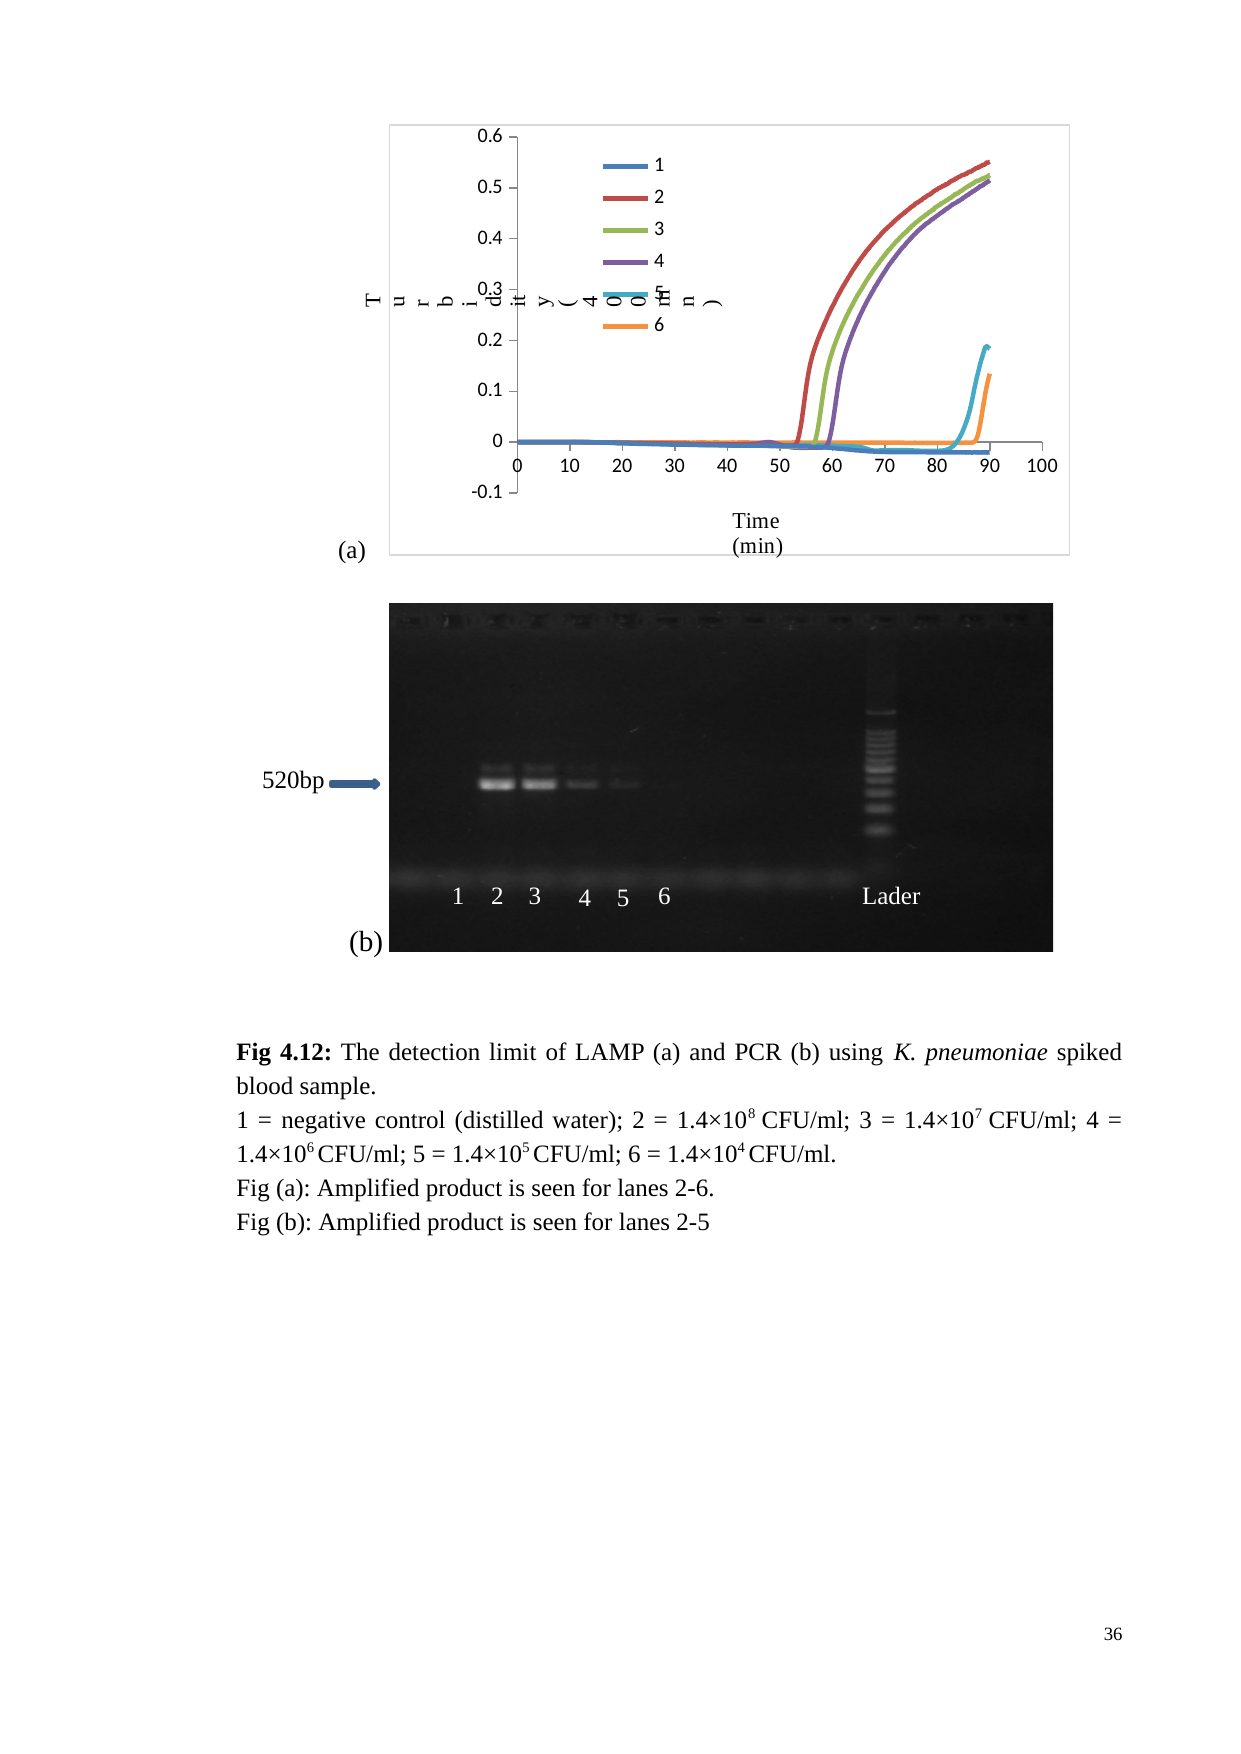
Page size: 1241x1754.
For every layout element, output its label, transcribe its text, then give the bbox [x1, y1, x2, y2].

text 1 = negative control (distilled water); 2 = 1.4×108 CFU/ml; 3 = 1.4×107 CFU/ml; 4 = 1.4×106 CFU/ml; 5 = 1.4×105 CFU/ml; 6 = 1.4×104 CFU/ml. [236, 1103, 1122, 1171]
text Fig 4.12: The detection limit of LAMP (a) and PCR (b) using K. pneumoniae spiked blood sample. [236, 1035, 1122, 1103]
picture [389, 603, 1054, 952]
text Fig (a): Amplified product is seen for lanes 2-6. [236, 1171, 1122, 1204]
list (a) [280, 123, 1122, 565]
text Fig (b): Amplified product is seen for lanes 2-5 [236, 1204, 1122, 1238]
